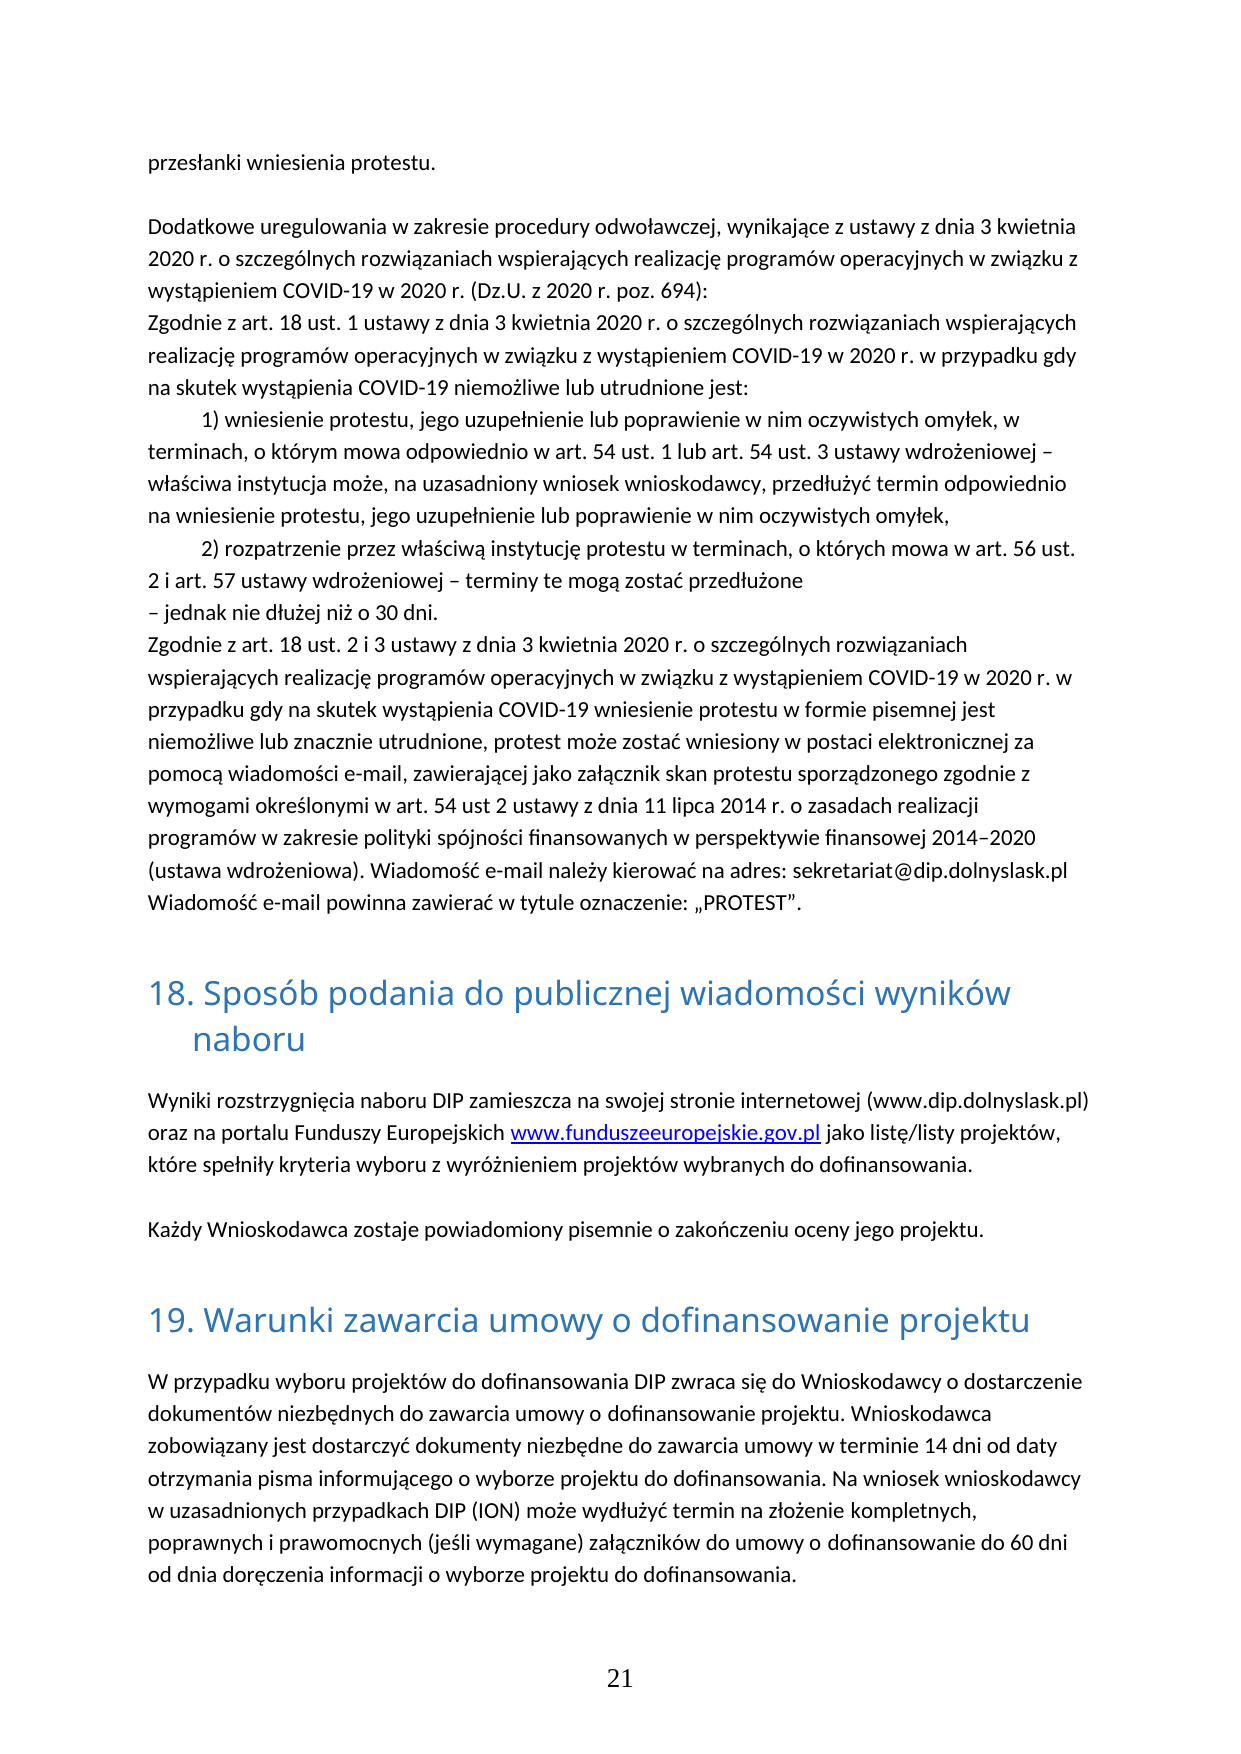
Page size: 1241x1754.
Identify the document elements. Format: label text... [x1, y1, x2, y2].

text Zgodnie z art. 18 ust. 1 ustawy z dnia 3 kwietnia 2020 r. o szczególnych rozwiązaniach wspierających realizację programów operacyjnych w związku z wystąpieniem COVID-19 w 2020 r. w przypadku gdy na skutek wystąpienia COVID-19 niemożliwe lub utrudnione jest: [148, 308, 1093, 401]
text Każdy Wnioskodawca zostaje powiadomiony pisemnie o zakończeniu oceny jego projektu. [148, 1215, 1093, 1243]
subtitle 18. Sposób podania do publicznej wiadomości wyników naboru [148, 970, 1093, 1061]
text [148, 148, 1093, 176]
text Zgodnie z art. 18 ust. 2 i 3 ustawy z dnia 3 kwietnia 2020 r. o szczególnych rozwiązaniach wspierających realizację programów operacyjnych w związku z wystąpieniem COVID-19 w 2020 r. w przypadku gdy na skutek wystąpienia COVID-19 wniesienie protestu w formie pisemnej jest niemożliwe lub znacznie utrudnione, protest może zostać wniesiony w postaci elektronicznej za pomocą wiadomości e-mail, zawierającej jako załącznik skan protestu sporządzonego zgodnie z wymogami określonymi w art. 54 ust 2 ustawy z dnia 11 lipca 2014 r. o zasadach realizacji programów w zakresie polityki spójności finansowanych w perspektywie finansowej 2014–2020 (ustawa wdrożeniowa). Wiadomość e-mail należy kierować na adres: sekretariat@dip.dolnyslask.pl Wiadomość e-mail powinna zawierać w tytule oznaczenie: „PROTEST”. [148, 630, 1093, 916]
text – jednak nie dłużej niż o 30 dni. [148, 598, 1093, 626]
text Dodatkowe uregulowania w zakresie procedury odwoławczej, wynikające z ustawy z dnia 3 kwietnia 2020 r. o szczególnych rozwiązaniach wspierających realizację programów operacyjnych w związku z wystąpieniem COVID-19 w 2020 r. (Dz.U. z 2020 r. poz. 694): [148, 212, 1093, 304]
text 1) wniesienie protestu, jego uzupełnienie lub poprawienie w nim oczywistych omyłek, w terminach, o którym mowa odpowiednio w art. 54 ust. 1 lub art. 54 ust. 3 ustawy wdrożeniowej – właściwa instytucja może, na uzasadniony wniosek wnioskodawcy, przedłużyć termin odpowiednio na wniesienie protestu, jego uzupełnienie lub poprawienie w nim oczywistych omyłek, [148, 405, 1093, 530]
text W przypadku wyboru projektów do dofinansowania DIP zwraca się do Wnioskodawcy o dostarczenie dokumentów niezbędnych do zawarcia umowy o dofinansowanie projektu. Wnioskodawca zobowiązany jest dostarczyć dokumenty niezbędne do zawarcia umowy w terminie 14 dni od daty otrzymania pisma informującego o wyborze projektu do dofinansowania. Na wniosek wnioskodawcy w uzasadnionych przypadkach DIP (ION) może wydłużyć termin na złożenie kompletnych, poprawnych i prawomocnych (jeśli wymagane) załączników do umowy o dofinansowanie do 60 dni od dnia doręczenia informacji o wyborze projektu do dofinansowania. [148, 1367, 1093, 1588]
text Wyniki rozstrzygnięcia naboru DIP zamieszcza na swojej stronie internetowej (www.dip.dolnyslask.pl) oraz na portalu Funduszy Europejskich www.funduszeeuropejskie.gov.pl jako listę/listy projektów, które spełniły kryteria wyboru z wyróżnieniem projektów wybranych do dofinansowania. [148, 1086, 1093, 1178]
subtitle 19. Warunki zawarcia umowy o dofinansowanie projektu [148, 1297, 1093, 1342]
text 2) rozpatrzenie przez właściwą instytucję protestu w terminach, o których mowa w art. 56 ust. 2 i art. 57 ustawy wdrożeniowej – terminy te mogą zostać przedłużone [148, 534, 1093, 594]
